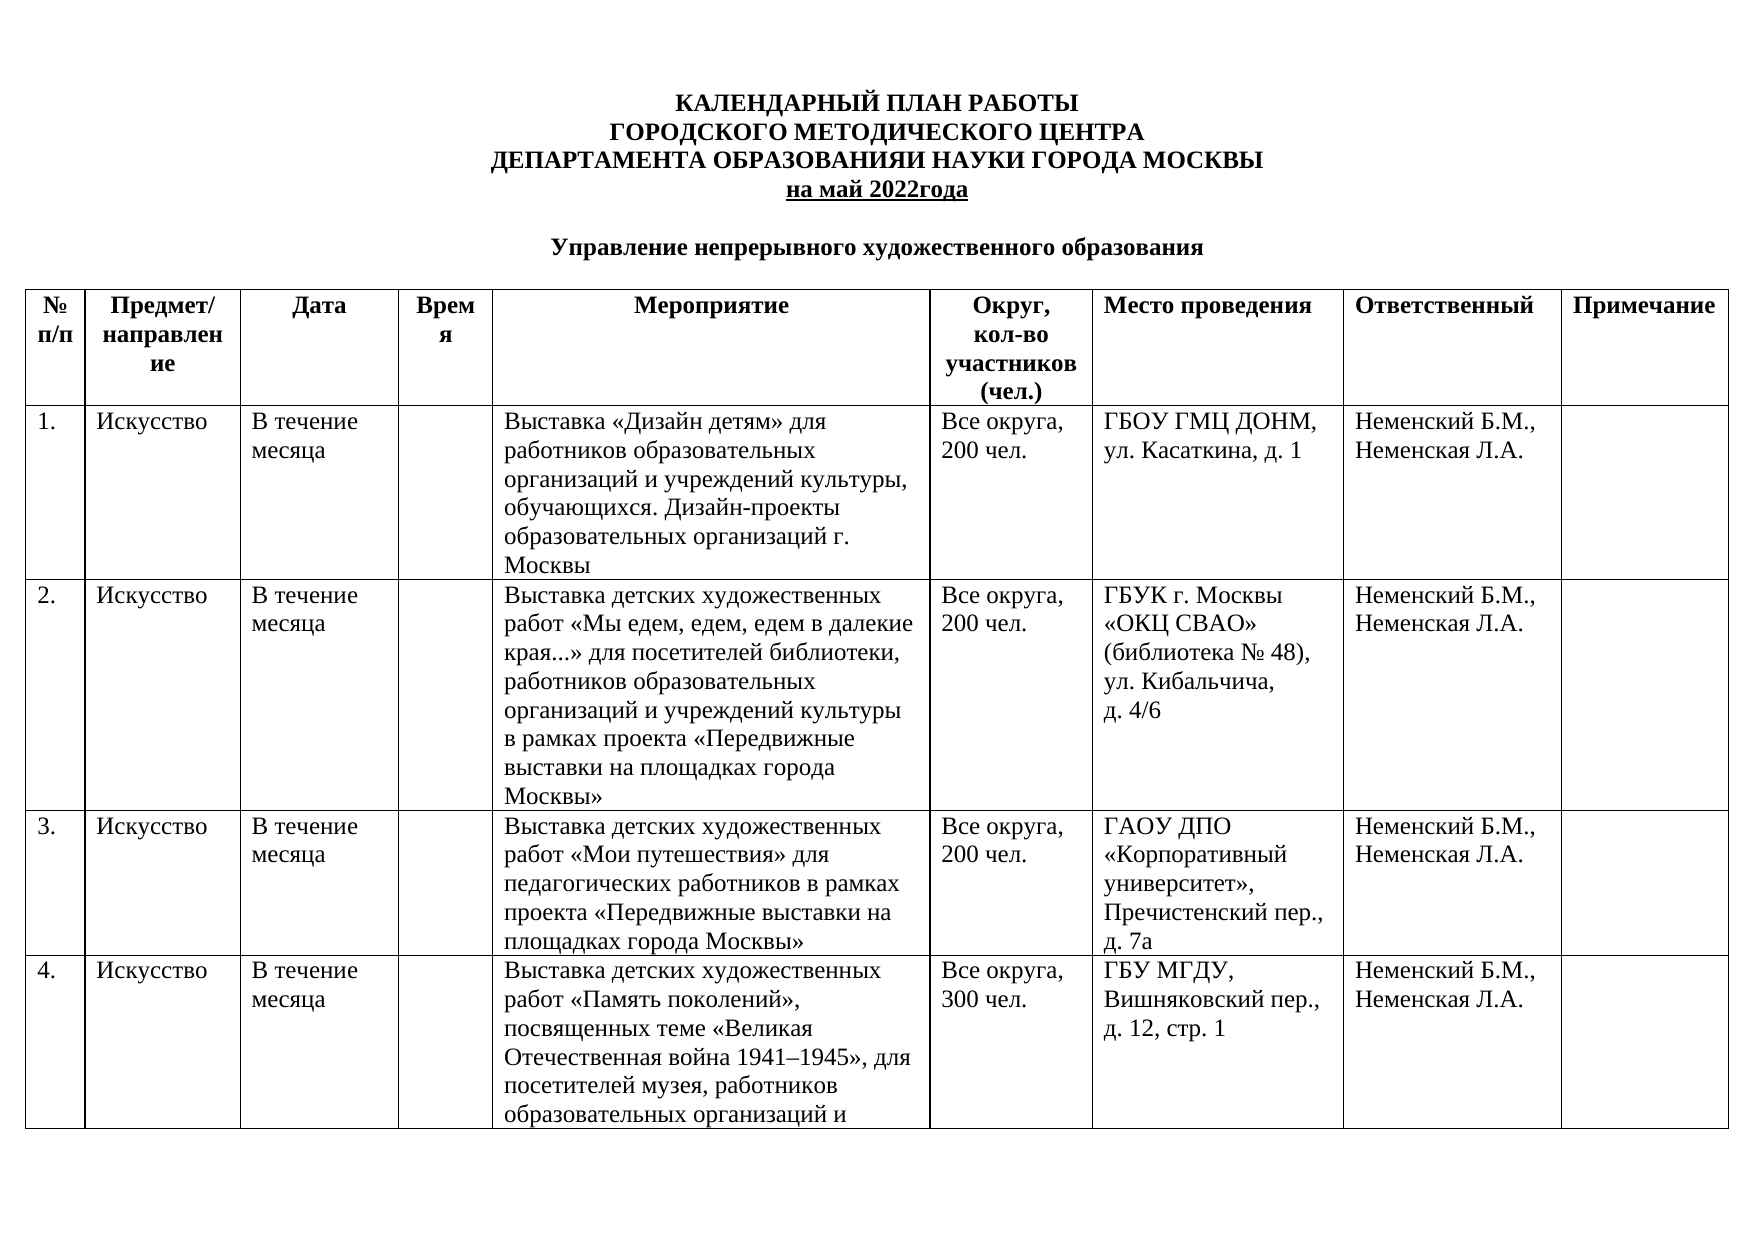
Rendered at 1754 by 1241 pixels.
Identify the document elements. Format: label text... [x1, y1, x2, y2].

table_header Дата [241, 290, 398, 405]
table_cell Неменский Б.М., Неменская Л.А. [1344, 811, 1561, 954]
table_header Мероприятие [493, 290, 929, 405]
table_header Округ, кол-во участников (чел.) [931, 290, 1092, 405]
text на май 2022года [89, 174, 1665, 203]
table_cell Искусство [86, 580, 240, 810]
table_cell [1344, 956, 1561, 1128]
table_cell [1562, 580, 1728, 810]
text ДЕПАРТАМЕНТА ОБРАЗОВАНИЯИ НАУКИ ГОРОДА МОСКВЫ [89, 145, 1665, 174]
table_header Предмет/ направление [86, 290, 240, 405]
text ГОРОДСКОГО МЕТОДИЧЕСКОГО ЦЕНТРА [89, 117, 1665, 145]
table_cell Искусство [86, 406, 240, 579]
table_cell ГБУК г. Москвы «ОКЦ СВАО» (библиотека № 48), ул. Кибальчича, д. 4/6 [1093, 580, 1343, 810]
table_cell Выставка детских художественных работ «Мы едем, едем, едем в далекие края...» для посетителей библиотеки, работников образовательных организаций и учреждений культуры в рамках проекта «Передвижные выставки на площадках города Москвы» [493, 580, 929, 810]
table_cell Неменский Б.М., Неменская Л.А. [1344, 406, 1561, 579]
table_cell [399, 406, 492, 579]
table_cell ГБОУ ГМЦ ДОНМ, ул. Касаткина, д. 1 [1093, 406, 1343, 579]
table_cell В течение месяца [241, 956, 398, 1128]
text Управление непрерывного художественного образования [89, 232, 1665, 260]
table_header Ответственный [1344, 290, 1561, 405]
table_cell [1562, 956, 1728, 1128]
table_cell [26, 406, 84, 579]
table_cell [399, 956, 492, 1128]
table_cell Все округа, 200 чел. [931, 580, 1092, 810]
text КАЛЕНДАРНЫЙ ПЛАН РАБОТЫ [89, 88, 1665, 117]
table_cell ГАОУ ДПО «Корпоративный университет», Пречистенский пер., д. 7а [1093, 811, 1343, 954]
table_cell [399, 580, 492, 810]
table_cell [493, 956, 929, 1128]
table_cell [1562, 406, 1728, 579]
table_cell [399, 811, 492, 954]
table_cell Неменский Б.М., Неменская Л.А. [1344, 580, 1561, 810]
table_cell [931, 956, 1092, 1128]
table_cell В течение месяца [241, 580, 398, 810]
table_cell Выставка детских художественных работ «Мои путешествия» для педагогических работников в рамках проекта «Передвижные выставки на площадках города Москвы» [493, 811, 929, 954]
table_header Время [399, 290, 492, 405]
table_cell В течение месяца [241, 406, 398, 579]
table_cell Искусство [86, 956, 240, 1128]
table_header Примечание [1562, 290, 1728, 405]
table_cell Выставка «Дизайн детям» для работников образовательных организаций и учреждений культуры, обучающихся. Дизайн-проекты образовательных организаций г. Москвы [493, 406, 929, 579]
table_cell [26, 580, 84, 810]
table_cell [1093, 956, 1343, 1128]
table_cell Искусство [86, 811, 240, 954]
table_cell Все округа, 200 чел. [931, 406, 1092, 579]
table_cell [26, 811, 84, 954]
table_cell Все округа, 200 чел. [931, 811, 1092, 954]
table_header Место проведения [1093, 290, 1343, 405]
table_header № п/п [26, 290, 84, 405]
table_cell [26, 956, 84, 1128]
table_cell [1562, 811, 1728, 954]
table_cell В течение месяца [241, 811, 398, 954]
